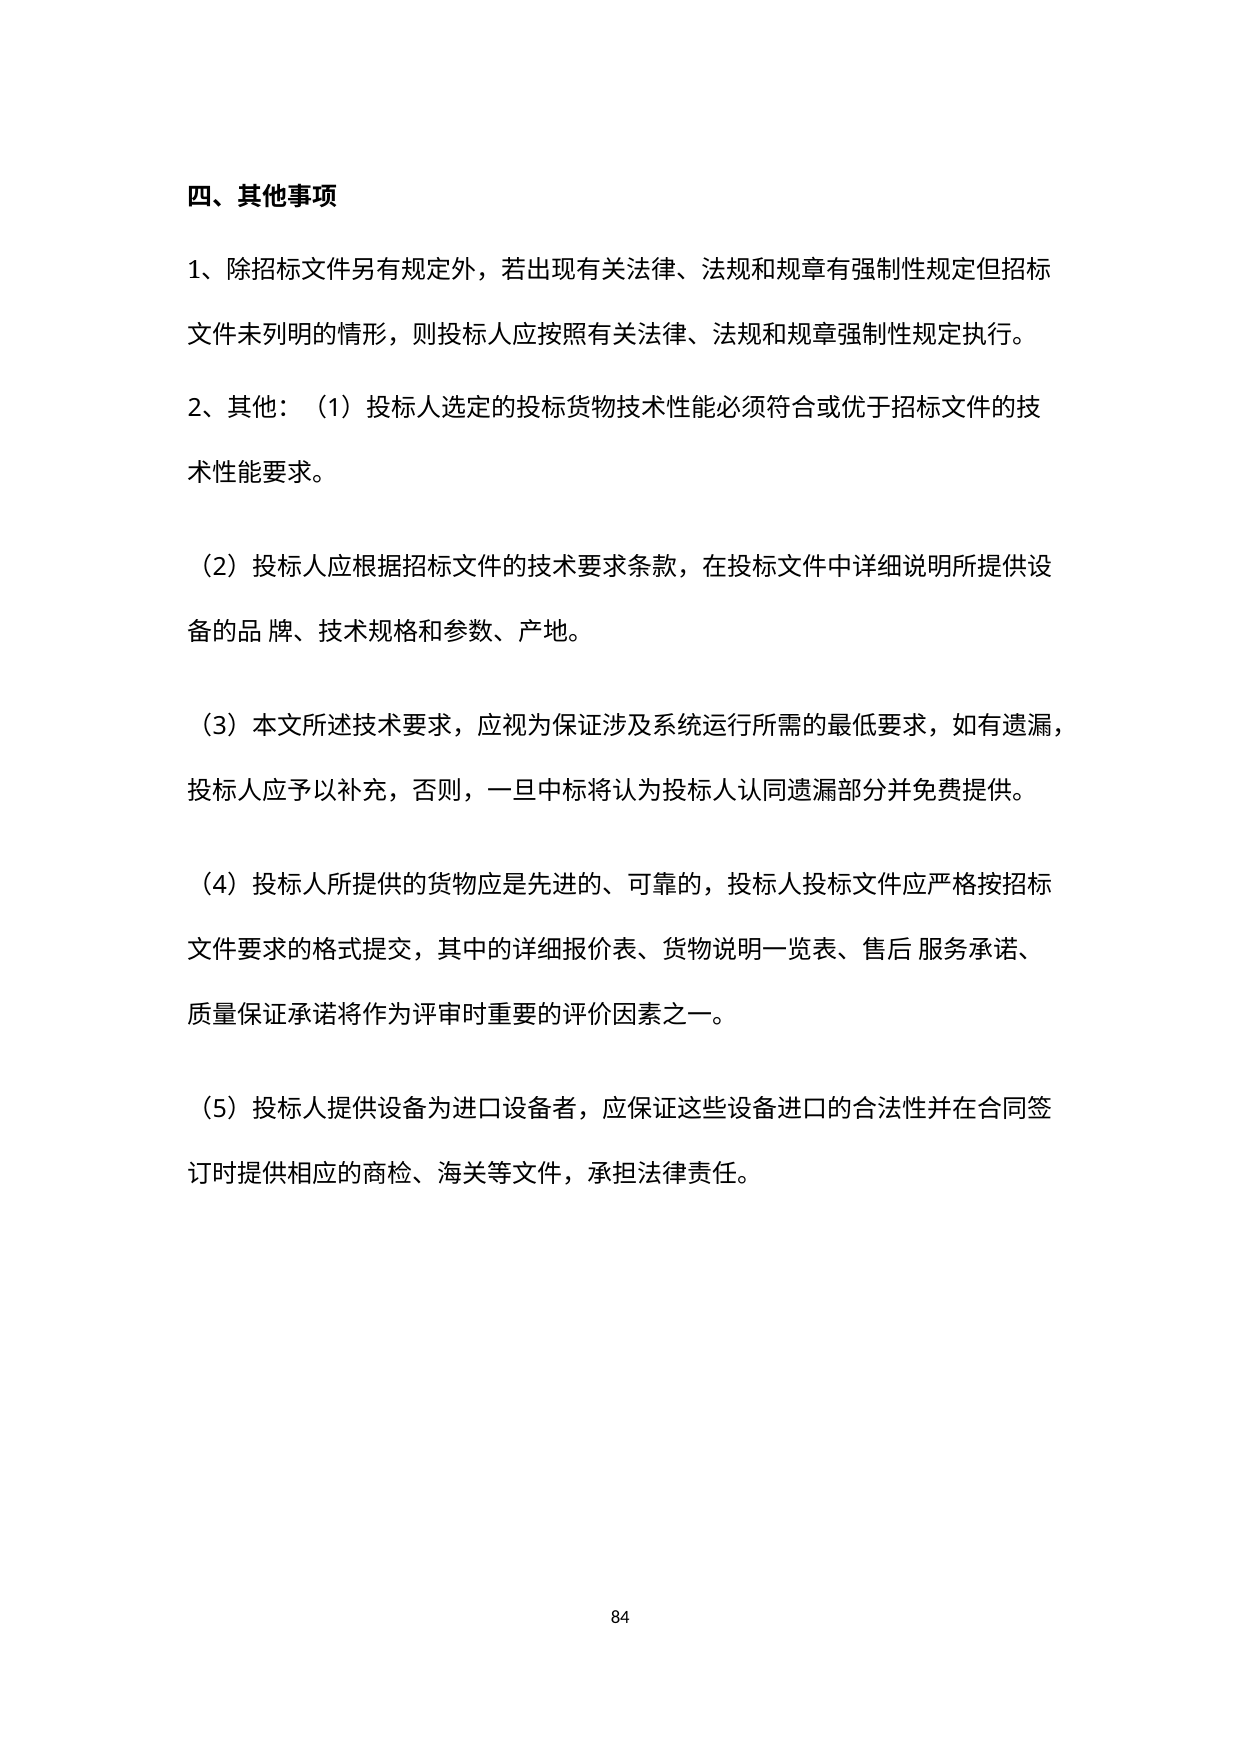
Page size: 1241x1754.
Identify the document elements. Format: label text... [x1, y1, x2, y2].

text （3）本文所述技术要求，应视为保证涉及系统运行所需的最低要求，如有遗漏，投标人应予以补充，否则，一旦中标将认为投标人认同遗漏部分并免费提供。 [187, 691, 1053, 821]
text 2、其他：（1）投标人选定的投标货物技术性能必须符合或优于招标文件的技术性能要求。 [187, 373, 1053, 503]
text 四、其他事项 [187, 162, 1053, 227]
text （4）投标人所提供的货物应是先进的、可靠的，投标人投标文件应严格按招标文件要求的格式提交，其中的详细报价表、货物说明一览表、售后 服务承诺、质量保证承诺将作为评审时重要的评价因素之一。 [187, 850, 1053, 1045]
text 1、除招标文件另有规定外，若出现有关法律、法规和规章有强制性规定但招标文件未列明的情形，则投标人应按照有关法律、法规和规章强制性规定执行。 [187, 235, 1053, 365]
text （2）投标人应根据招标文件的技术要求条款，在投标文件中详细说明所提供设备的品 牌、技术规格和参数、产地。 [187, 532, 1053, 662]
text （5）投标人提供设备为进口设备者，应保证这些设备进口的合法性并在合同签订时提供相应的商检、海关等文件，承担法律责任。 [187, 1074, 1053, 1204]
